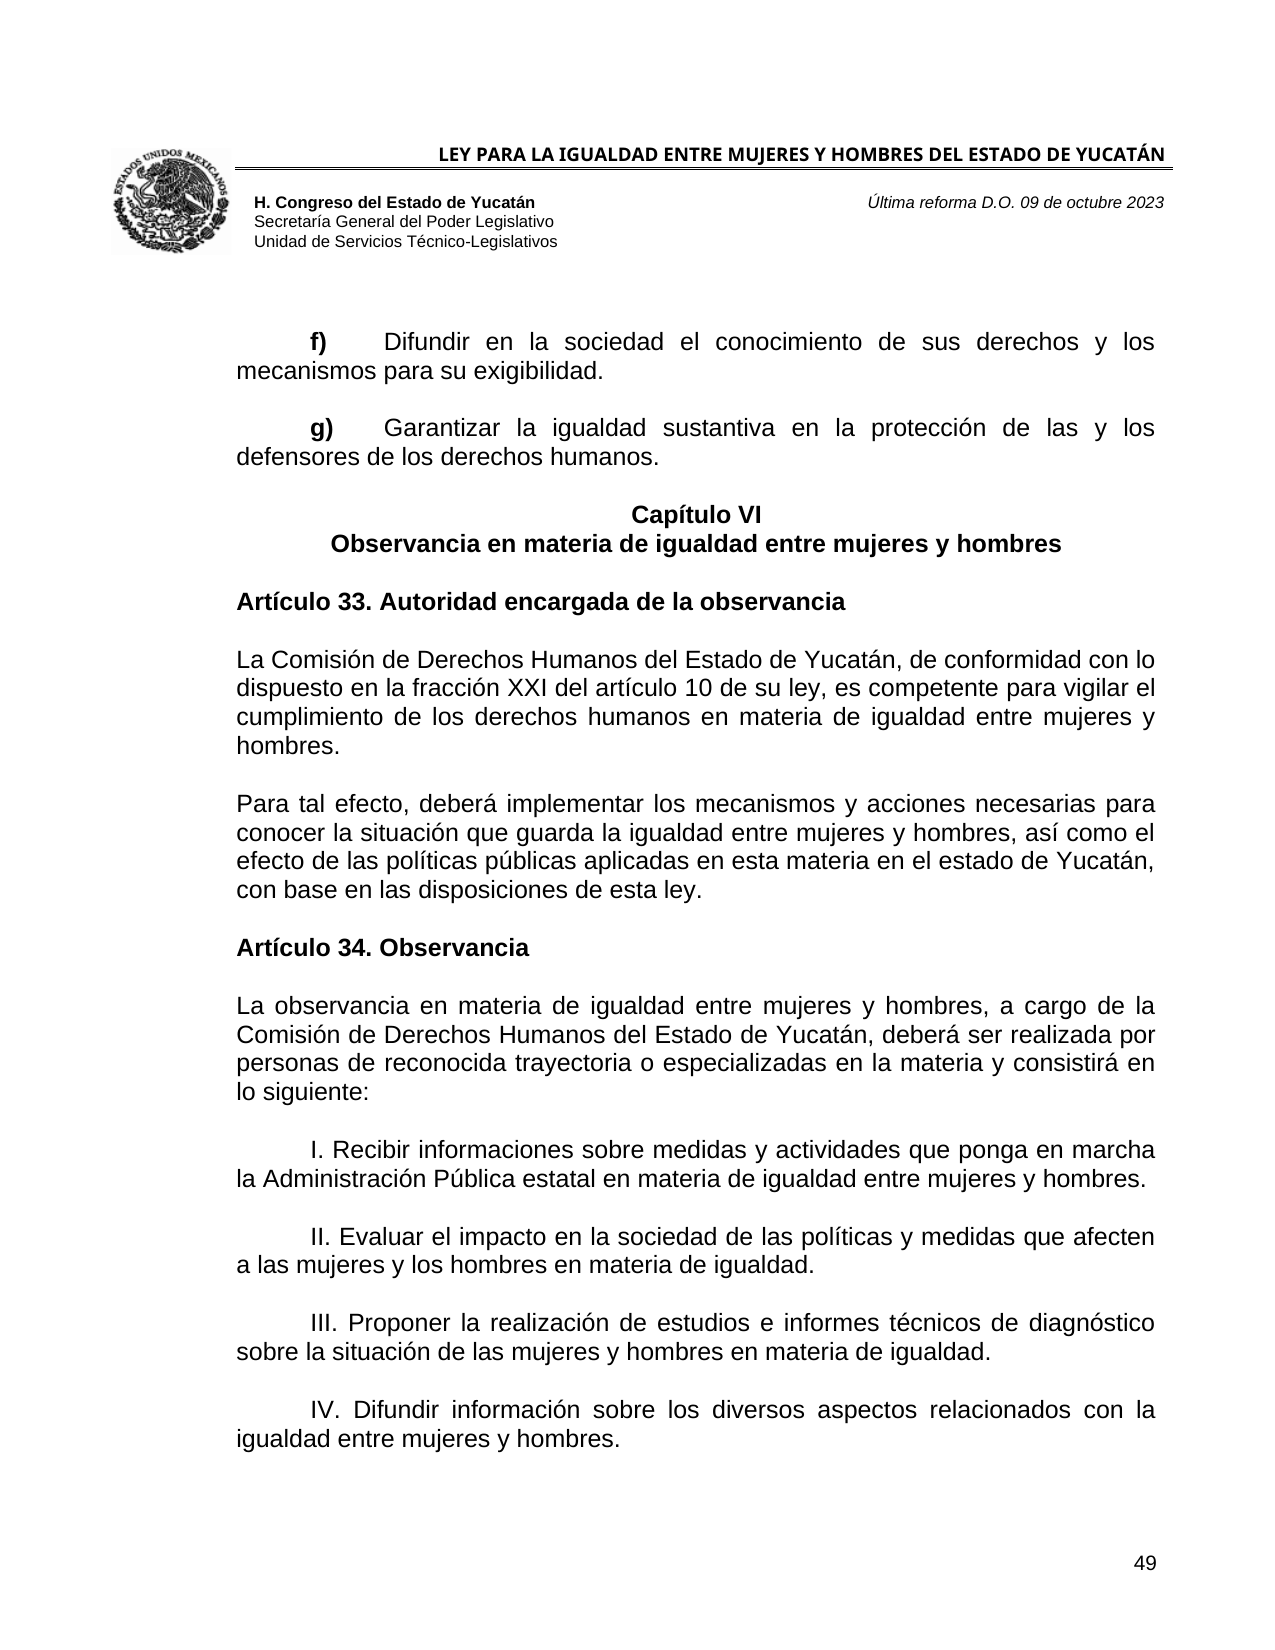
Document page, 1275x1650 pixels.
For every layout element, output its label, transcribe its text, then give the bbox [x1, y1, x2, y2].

text La Comisión de Derechos Humanos del Estado de Yucatán, de conformidad con lo dispuesto en la fracción XXI del artículo 10 de su ley, es competente para vigilar el cumplimiento de los derechos humanos en materia de igualdad entre mujeres y hombres. [236, 645, 1157, 760]
text III. Proponer la realización de estudios e informes técnicos de diagnóstico sobre la situación de las mujeres y hombres en materia de igualdad. [236, 1308, 1157, 1366]
text g) Garantizar la igualdad sustantiva en la protección de las y los defensores de los derechos humanos. [236, 413, 1157, 471]
text I. Recibir informaciones sobre medidas y actividades que ponga en marcha la Administración Pública estatal en materia de igualdad entre mujeres y hombres. [236, 1135, 1157, 1193]
text f) Difundir en la sociedad el conocimiento de sus derechos y los mecanismos para su exigibilidad. [236, 327, 1157, 385]
text Artículo 34. Observancia [236, 933, 1157, 962]
text Artículo 33. Autoridad encargada de la observancia [236, 587, 1157, 616]
text IV. Difundir información sobre los diversos aspectos relacionados con la igualdad entre mujeres y hombres. [236, 1395, 1157, 1453]
text Capítulo VI Observancia en materia de igualdad entre mujeres y hombres [236, 500, 1157, 558]
text La observancia en materia de igualdad entre mujeres y hombres, a cargo de la Comisión de Derechos Humanos del Estado de Yucatán, deberá ser realizada por personas de reconocida trayectoria o especializadas en la materia y consistirá en lo siguiente: [236, 991, 1157, 1106]
text II. Evaluar el impacto en la sociedad de las políticas y medidas que afecten a las mujeres y los hombres en materia de igualdad. [236, 1222, 1157, 1279]
text Para tal efecto, deberá implementar los mecanismos y acciones necesarias para conocer la situación que guarda la igualdad entre mujeres y hombres, así como el efecto de las políticas públicas aplicadas en esta materia en el estado de Yucatán, con base en las disposiciones de esta ley. [236, 789, 1157, 904]
